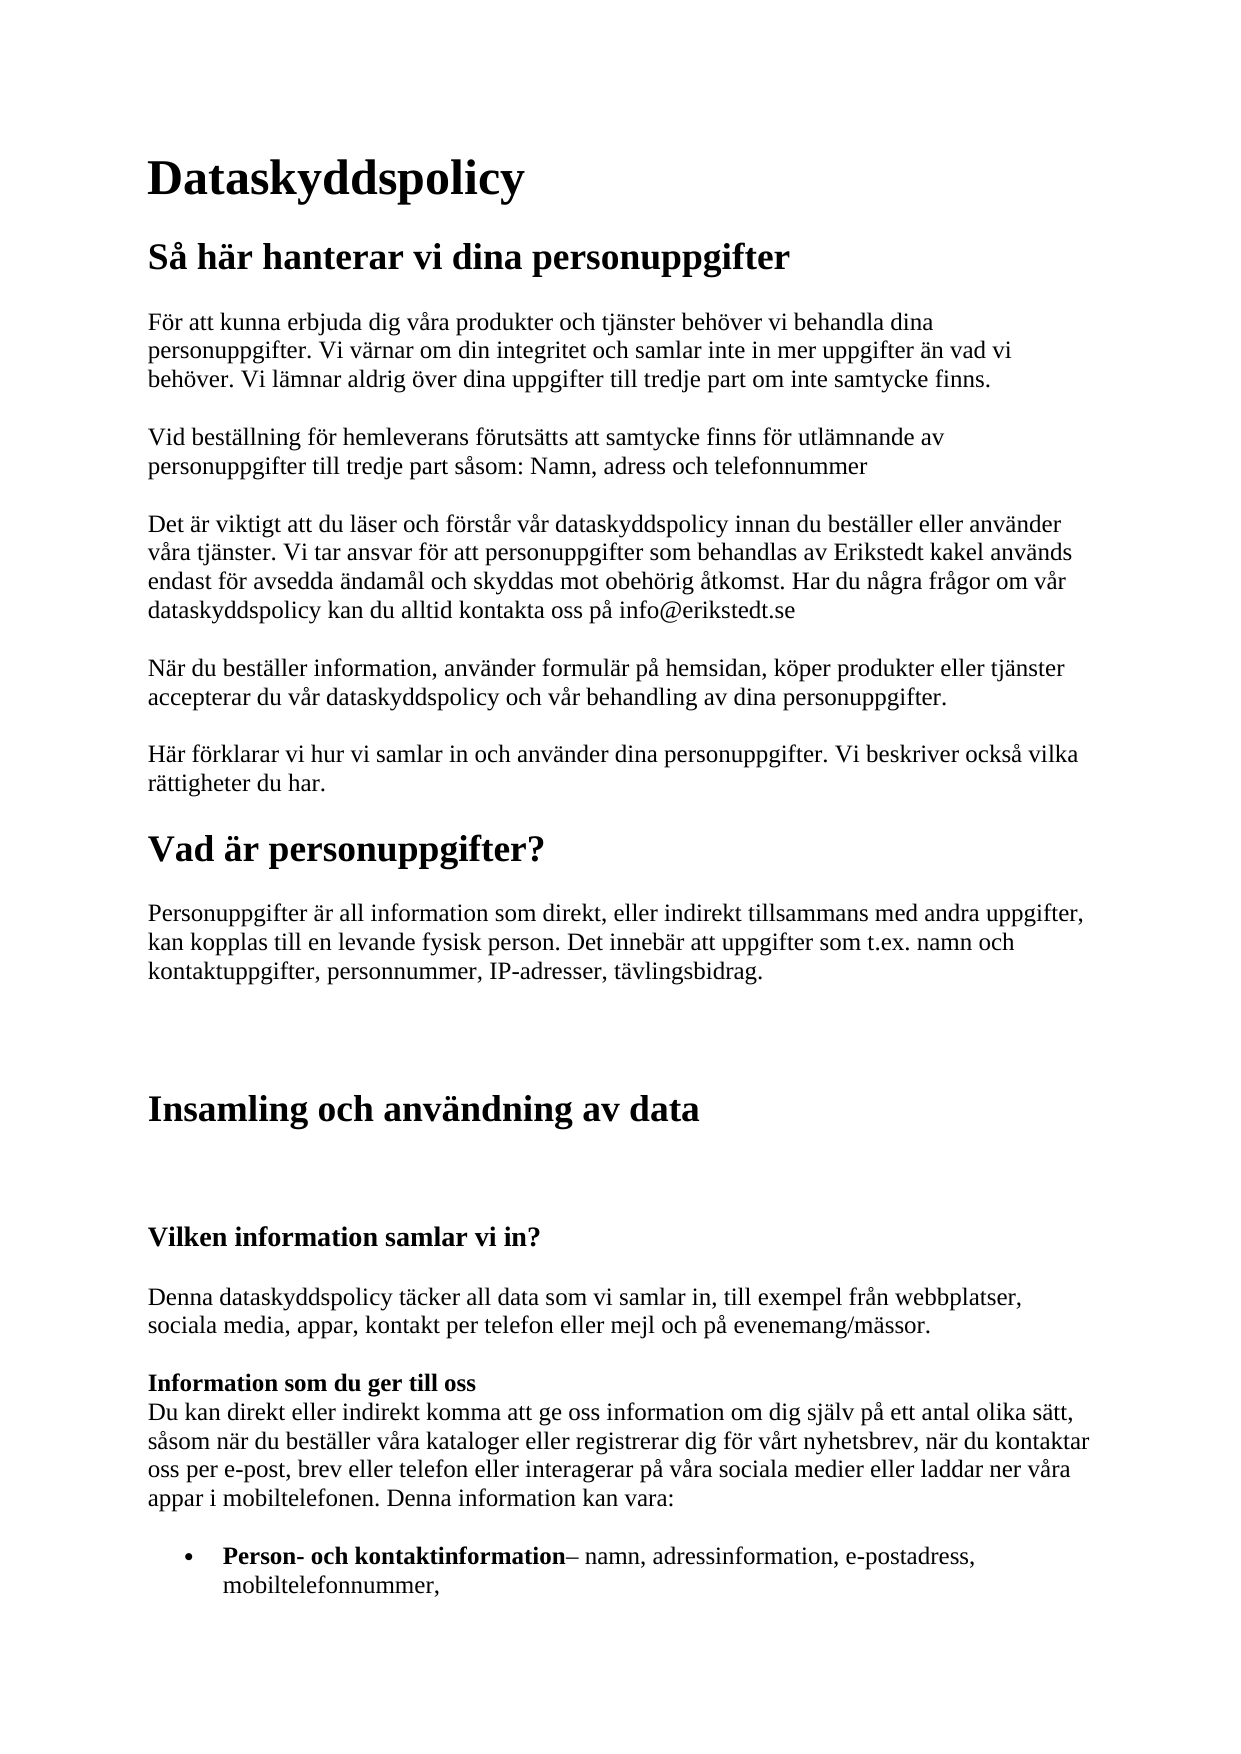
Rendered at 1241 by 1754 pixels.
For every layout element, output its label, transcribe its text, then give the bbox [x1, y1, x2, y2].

text Insamling och användning av data [148, 1086, 1093, 1129]
text Denna dataskyddspolicy täcker all data som vi samlar in, till exempel från webbplatser, sociala media, appar, kontakt per telefon eller mejl och på evenemang/mässor. [148, 1282, 1093, 1339]
text För att kunna erbjuda dig våra produkter och tjänster behöver vi behandla dina personuppgifter. Vi värnar om din integritet och samlar inte in mer uppgifter än vad vi behöver. Vi lämnar aldrig över dina uppgifter till tredje part om inte samtycke finns. [148, 307, 1093, 393]
list Person- och kontaktinformation– namn, adressinformation, e-postadress, mobiltelefonnummer, [185, 1541, 1093, 1599]
text Här förklarar vi hur vi samlar in och använder dina personuppgifter. Vi beskriver också vilka rättigheter du har. [148, 739, 1093, 797]
text Personuppgifter är all information som direkt, eller indirekt tillsammans med andra uppgifter, kan kopplas till en levande fysisk person. Det innebär att uppgifter som t.ex. namn och kontaktuppgifter, personnummer, IP-adresser, tävlingsbidrag. [148, 898, 1093, 985]
text Vad är personuppgifter? [148, 826, 1093, 869]
text Så här hanterar vi dina personuppgifter [148, 234, 1093, 277]
text Vilken information samlar vi in? [148, 1220, 1093, 1252]
text Dataskyddspolicy [148, 148, 1093, 205]
text Det är viktigt att du läser och förstår vår dataskyddspolicy innan du beställer eller använder våra tjänster. Vi tar ansvar för att personuppgifter som behandlas av Erikstedt kakel används endast för avsedda ändamål och skyddas mot obehörig åtkomst. Har du några frågor om vår dataskyddspolicy kan du alltid kontakta oss på info@erikstedt.se [148, 509, 1093, 624]
text Information som du ger till oss Du kan direkt eller indirekt komma att ge oss information om dig själv på ett antal olika sätt, såsom när du beställer våra kataloger eller registrerar dig för vårt nyhetsbrev, när du kontaktar oss per e-post, brev eller telefon eller interagerar på våra sociala medier eller laddar ner våra appar i mobiltelefonen. Denna information kan vara: [148, 1368, 1093, 1512]
text När du beställer information, använder formulär på hemsidan, köper produkter eller tjänster accepterar du vår dataskyddspolicy och vår behandling av dina personuppgifter. [148, 653, 1093, 710]
text Vid beställning för hemleverans förutsätts att samtycke finns för utlämnande av personuppgifter till tredje part såsom: Namn, adress och telefonnummer [148, 422, 1093, 479]
